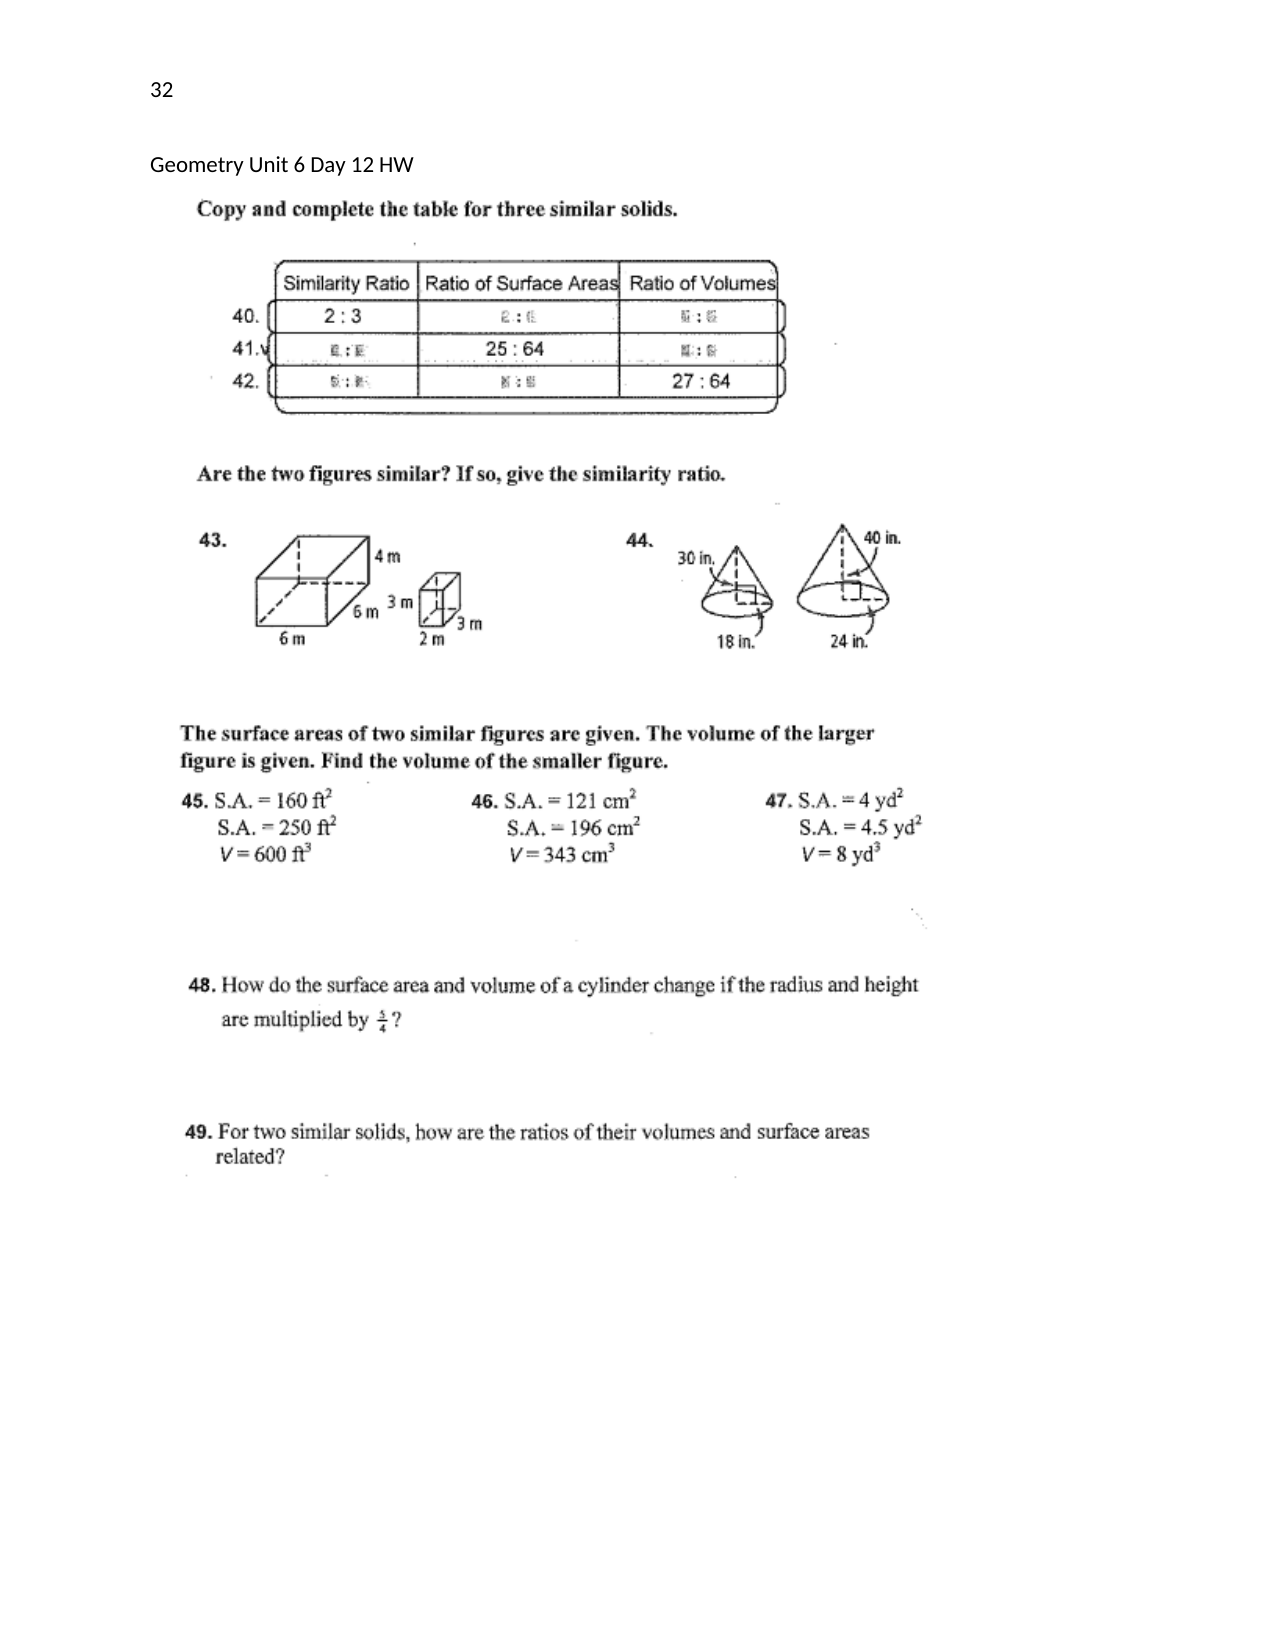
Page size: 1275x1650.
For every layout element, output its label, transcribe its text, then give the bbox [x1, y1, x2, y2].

text Geometry Unit 6 Day 12 HW [150, 150, 1125, 178]
picture [150, 196, 1010, 693]
picture [150, 711, 957, 1186]
